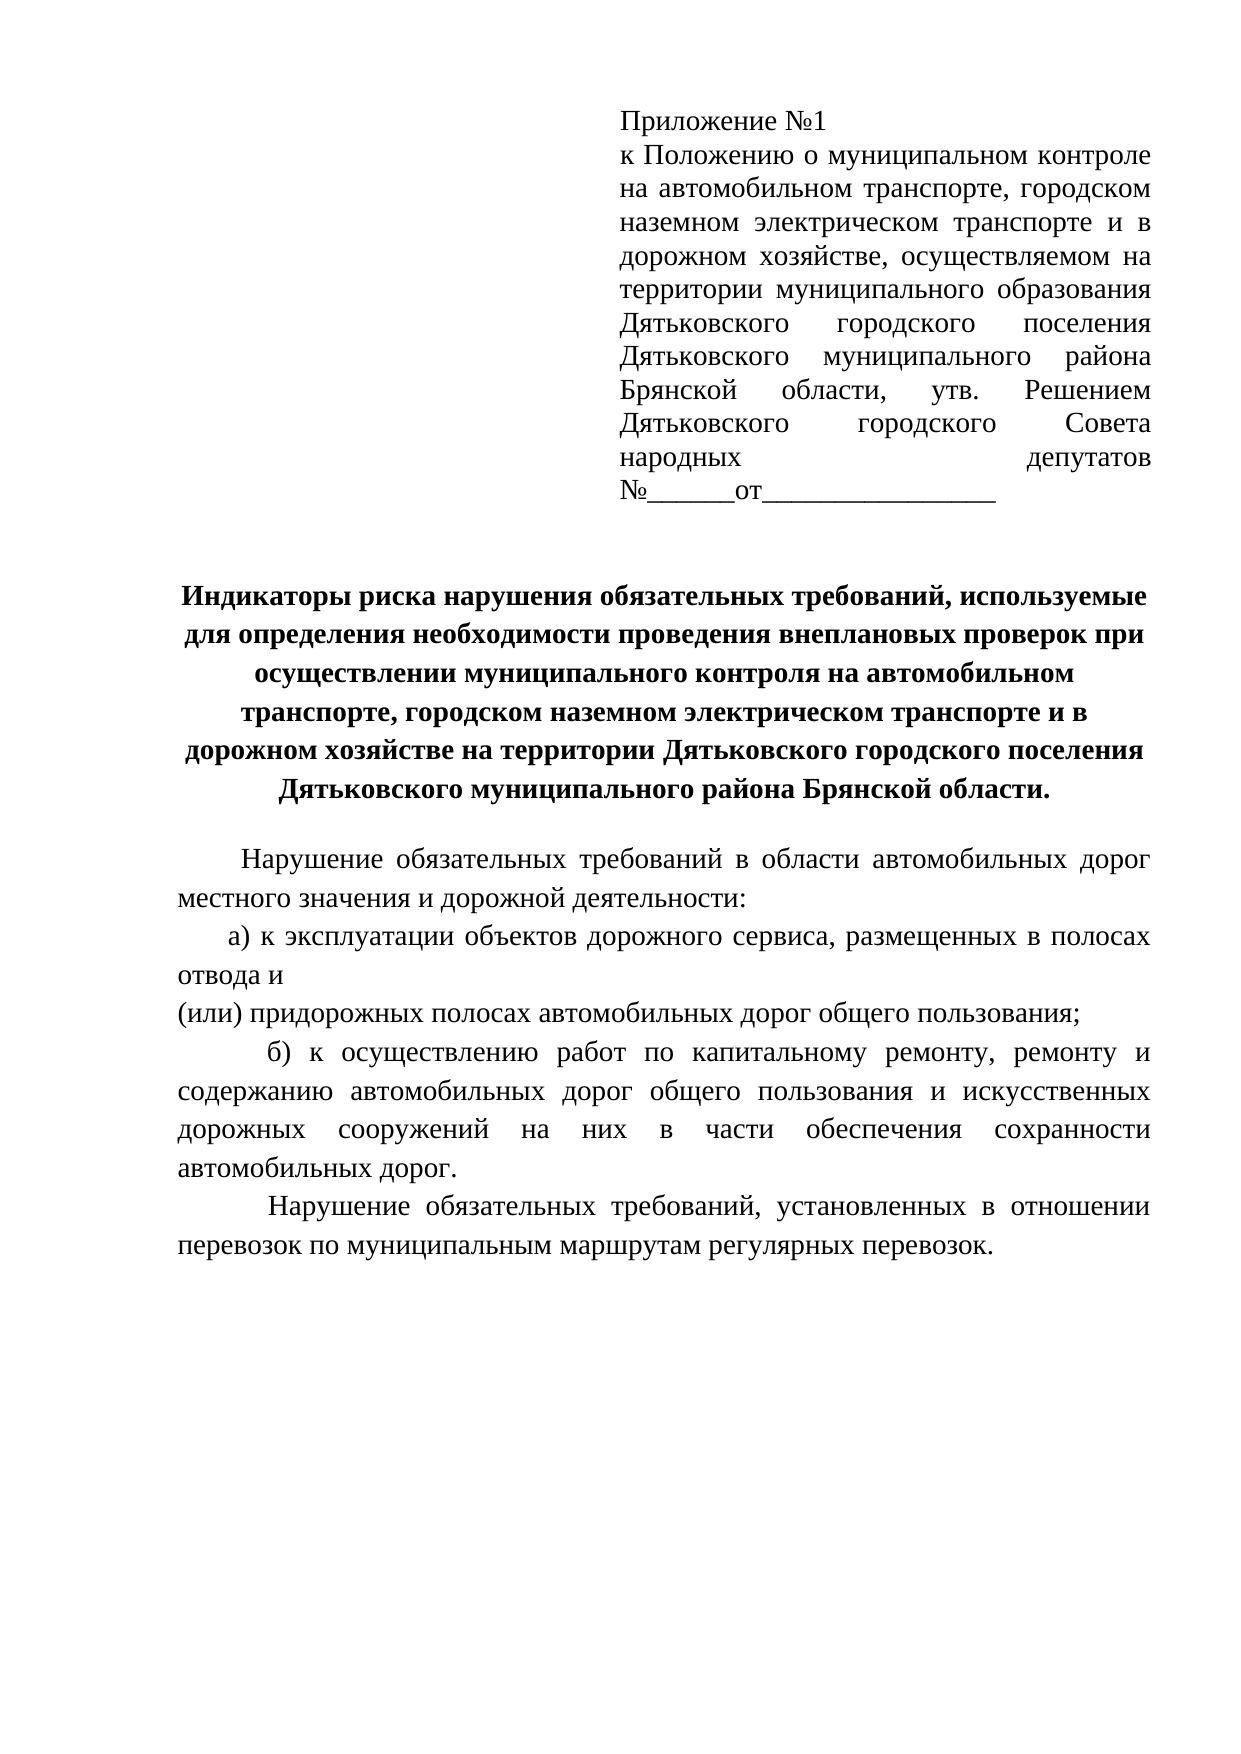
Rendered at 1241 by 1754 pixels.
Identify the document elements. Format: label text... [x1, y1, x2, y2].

text б) к осуществлению работ по капитальному ремонту, ремонту и содержанию автомобильных дорог общего пользования и искусственных дорожных сооружений на них в части обеспечения сохранности автомобильных дорог. [177, 1034, 1152, 1183]
text Нарушение обязательных требований в области автомобильных дорог местного значения и дорожной деятельности: [177, 841, 1152, 913]
text а) к эксплуатации объектов дорожного сервиса, размещенных в полосах отвода и [177, 918, 1152, 991]
text (или) придорожных полосах автомобильных дорог общего пользования; [177, 996, 1152, 1029]
text к Положению о муниципальном контроле на автомобильном транспорте, городском наземном электрическом транспорте и в дорожном хозяйстве, осуществляемом на территории муниципального образования Дятьковского городского поселения Дятьковского муниципального района Брянской области, утв. Решением Дятьковского городского Совета народных депутатов №______от________________ [619, 137, 1152, 506]
text Индикаторы риска нарушения обязательных требований, используемые для определения необходимости проведения внеплановых проверок при [177, 578, 1152, 650]
text осуществлении муниципального контроля на автомобильном транспорте, городском наземном электрическом транспорте и в дорожном хозяйстве на территории Дятьковского городского поселения Дятьковского муниципального района Брянской области. [177, 655, 1152, 804]
text Нарушение обязательных требований, установленных в отношении перевозок по муниципальным маршрутам регулярных перевозок. [177, 1188, 1152, 1260]
text Приложение №1 [546, 103, 1152, 137]
